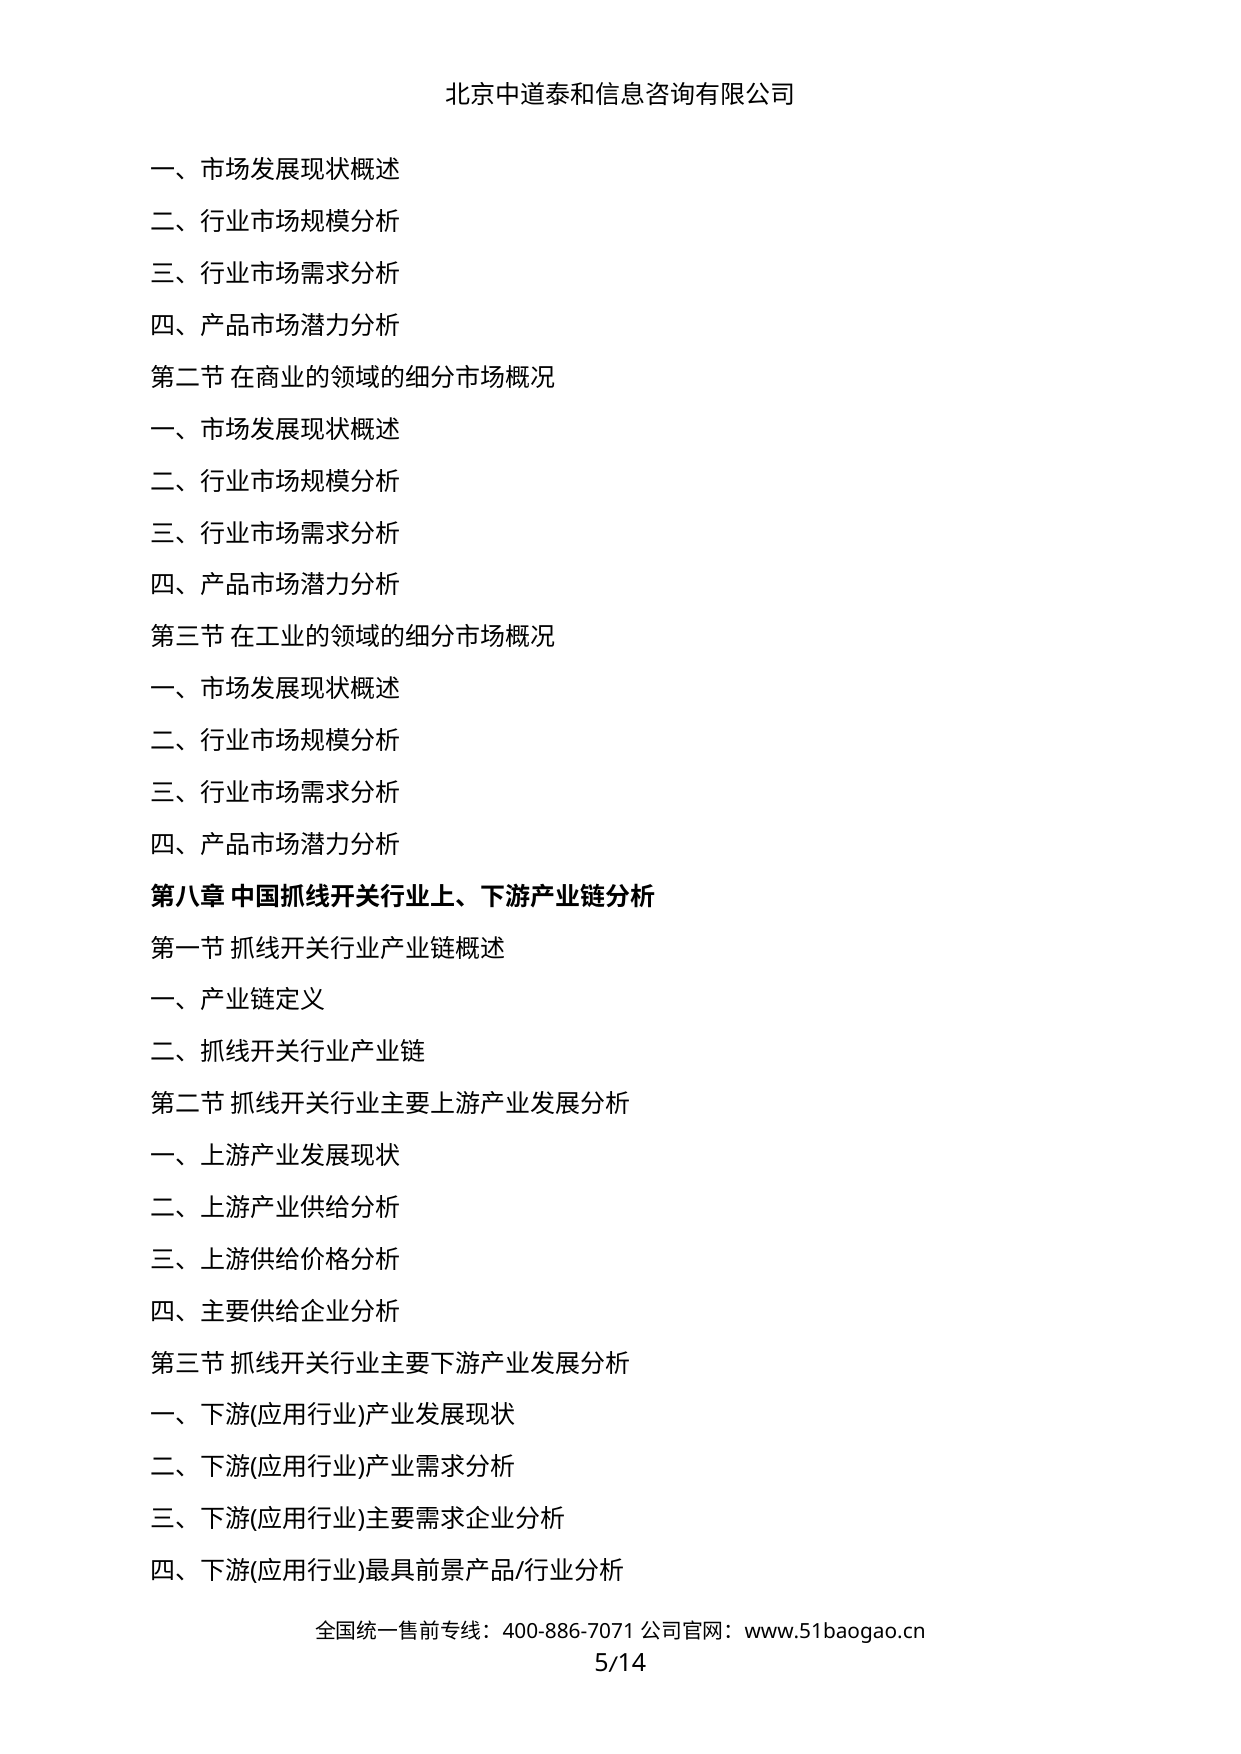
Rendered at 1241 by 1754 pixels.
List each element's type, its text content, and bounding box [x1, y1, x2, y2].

text 第二节 抓线开关行业主要上游产业发展分析 [150, 1084, 1090, 1120]
text 三、行业市场需求分析 [150, 513, 1090, 549]
text 一、产业链定义 [150, 980, 1090, 1016]
text 三、行业市场需求分析 [150, 254, 1090, 290]
text 三、上游供给价格分析 [150, 1239, 1090, 1276]
text 第一节 抓线开关行业产业链概述 [150, 928, 1090, 964]
text 一、上游产业发展现状 [150, 1136, 1090, 1172]
text 二、上游产业供给分析 [150, 1187, 1090, 1224]
text 二、行业市场规模分析 [150, 721, 1090, 757]
text 一、市场发展现状概述 [150, 409, 1090, 446]
text 第三节 在工业的领域的细分市场概况 [150, 617, 1090, 653]
text 一、市场发展现状概述 [150, 150, 1090, 186]
text 四、下游(应用行业)最具前景产品/行业分析 [150, 1551, 1090, 1587]
text 四、主要供给企业分析 [150, 1291, 1090, 1327]
text 一、下游(应用行业)产业发展现状 [150, 1395, 1090, 1431]
text 二、抓线开关行业产业链 [150, 1032, 1090, 1068]
text 四、产品市场潜力分析 [150, 306, 1090, 342]
text 二、行业市场规模分析 [150, 202, 1090, 238]
text 第三节 抓线开关行业主要下游产业发展分析 [150, 1343, 1090, 1379]
text 二、下游(应用行业)产业需求分析 [150, 1447, 1090, 1483]
text 第二节 在商业的领域的细分市场概况 [150, 357, 1090, 394]
text 二、行业市场规模分析 [150, 461, 1090, 497]
text 四、产品市场潜力分析 [150, 824, 1090, 861]
text 第八章 中国抓线开关行业上、下游产业链分析 [150, 876, 1090, 912]
text 三、行业市场需求分析 [150, 772, 1090, 809]
text 四、产品市场潜力分析 [150, 565, 1090, 601]
text 一、市场发展现状概述 [150, 669, 1090, 705]
text 三、下游(应用行业)主要需求企业分析 [150, 1499, 1090, 1535]
